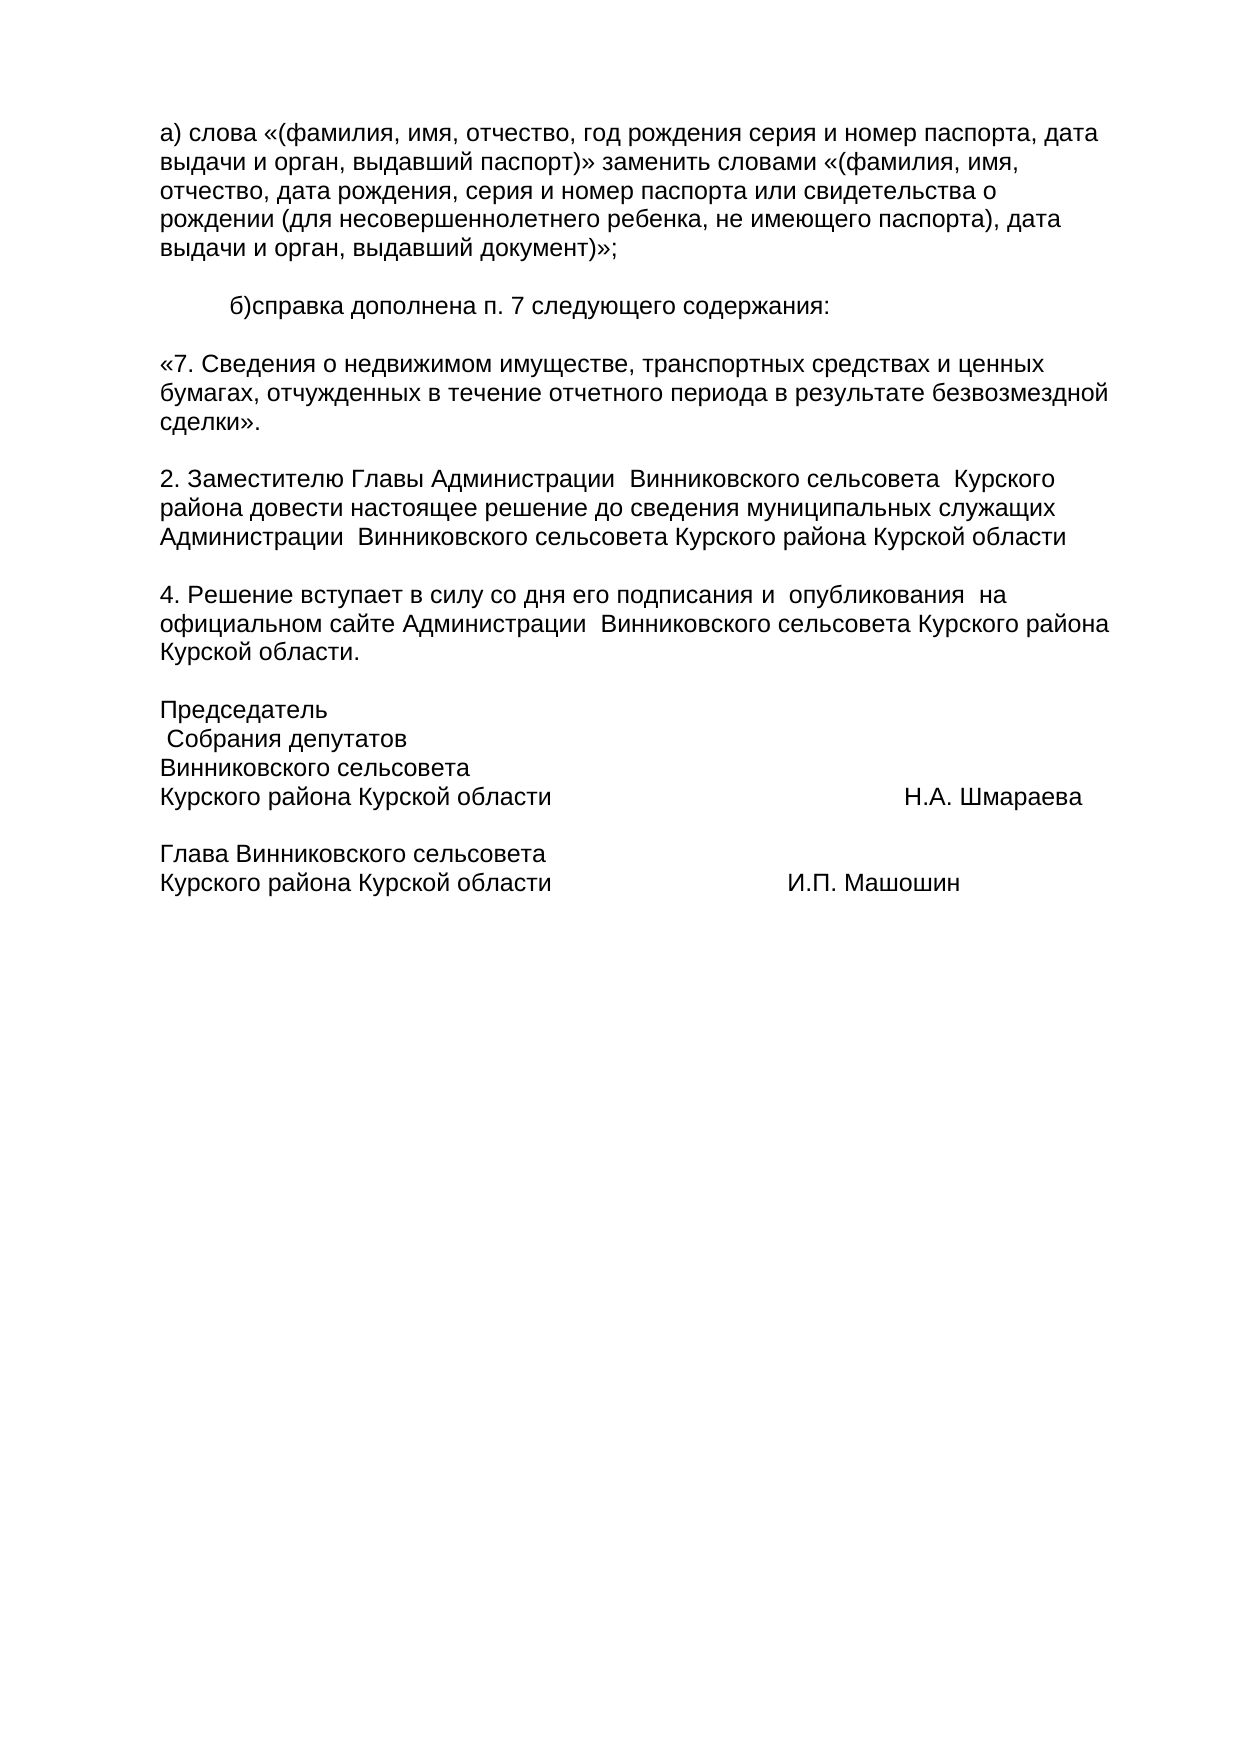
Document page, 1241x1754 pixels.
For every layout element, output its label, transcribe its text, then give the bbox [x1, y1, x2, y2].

text Курского района Курской области Н.А. Шмараева [159, 781, 1110, 810]
text Винниковского сельсовета [159, 753, 1110, 781]
text а) слова «(фамилия, имя, отчество, год рождения серия и номер паспорта, дата выдачи и орган, выдавший паспорт)» заменить словами «(фамилия, имя, отчество, дата рождения, серия и номер паспорта или свидетельства о рождении (для несовершеннолетнего ребенка, не имеющего паспорта), дата выдачи и орган, выдавший документ)»; [159, 118, 1110, 262]
text Собрания депутатов [159, 724, 1110, 753]
text 4. Решение вступает в силу со дня его подписания и опубликования на официальном сайте Администрации Винниковского сельсовета Курского района Курской области. [159, 580, 1110, 666]
text б)справка дополнена п. 7 следующего содержания: [159, 291, 1110, 320]
text «7. Сведения о недвижимом имуществе, транспортных средствах и ценных бумагах, отчужденных в течение отчетного периода в результате безвозмездной сделки». [159, 349, 1110, 435]
text Курского района Курской области И.П. Машошин [159, 868, 1110, 896]
text Глава Винниковского сельсовета [159, 839, 1110, 868]
text 2. Заместителю Главы Администрации Винниковского сельсовета Курского района довести настоящее решение до сведения муниципальных служащих Администрации Винниковского сельсовета Курского района Курской области [159, 464, 1110, 551]
text Председатель [159, 695, 1110, 724]
